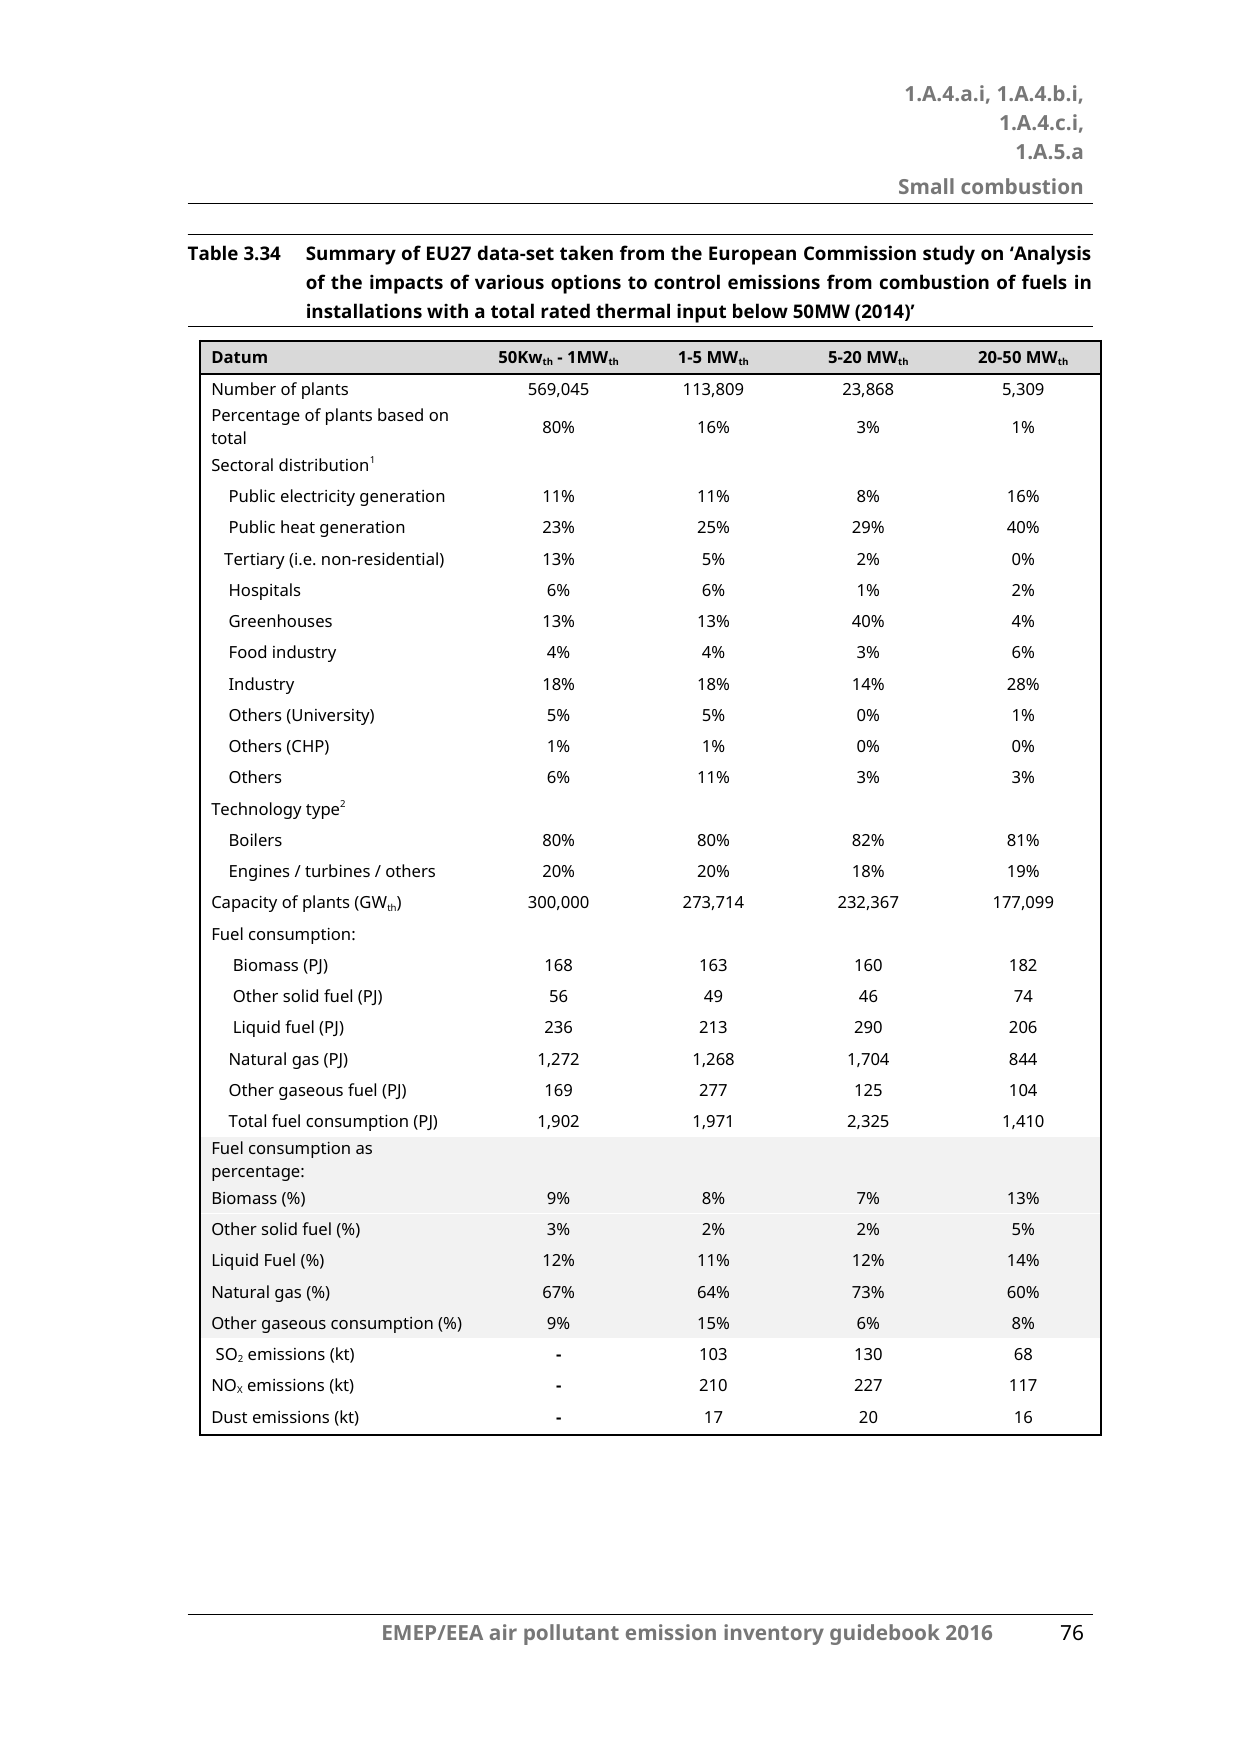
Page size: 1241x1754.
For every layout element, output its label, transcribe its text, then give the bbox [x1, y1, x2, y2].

text Table 3.33 Summary of EU27 data-set taken from the European Commission study on ‘Analysis of the impacts of various options to control emissions from combustion of fuels in installations with a total rated thermal input below 50MW (2014)’ [187, 235, 1093, 327]
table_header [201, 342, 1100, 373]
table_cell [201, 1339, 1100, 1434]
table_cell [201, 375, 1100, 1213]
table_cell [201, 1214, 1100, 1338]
